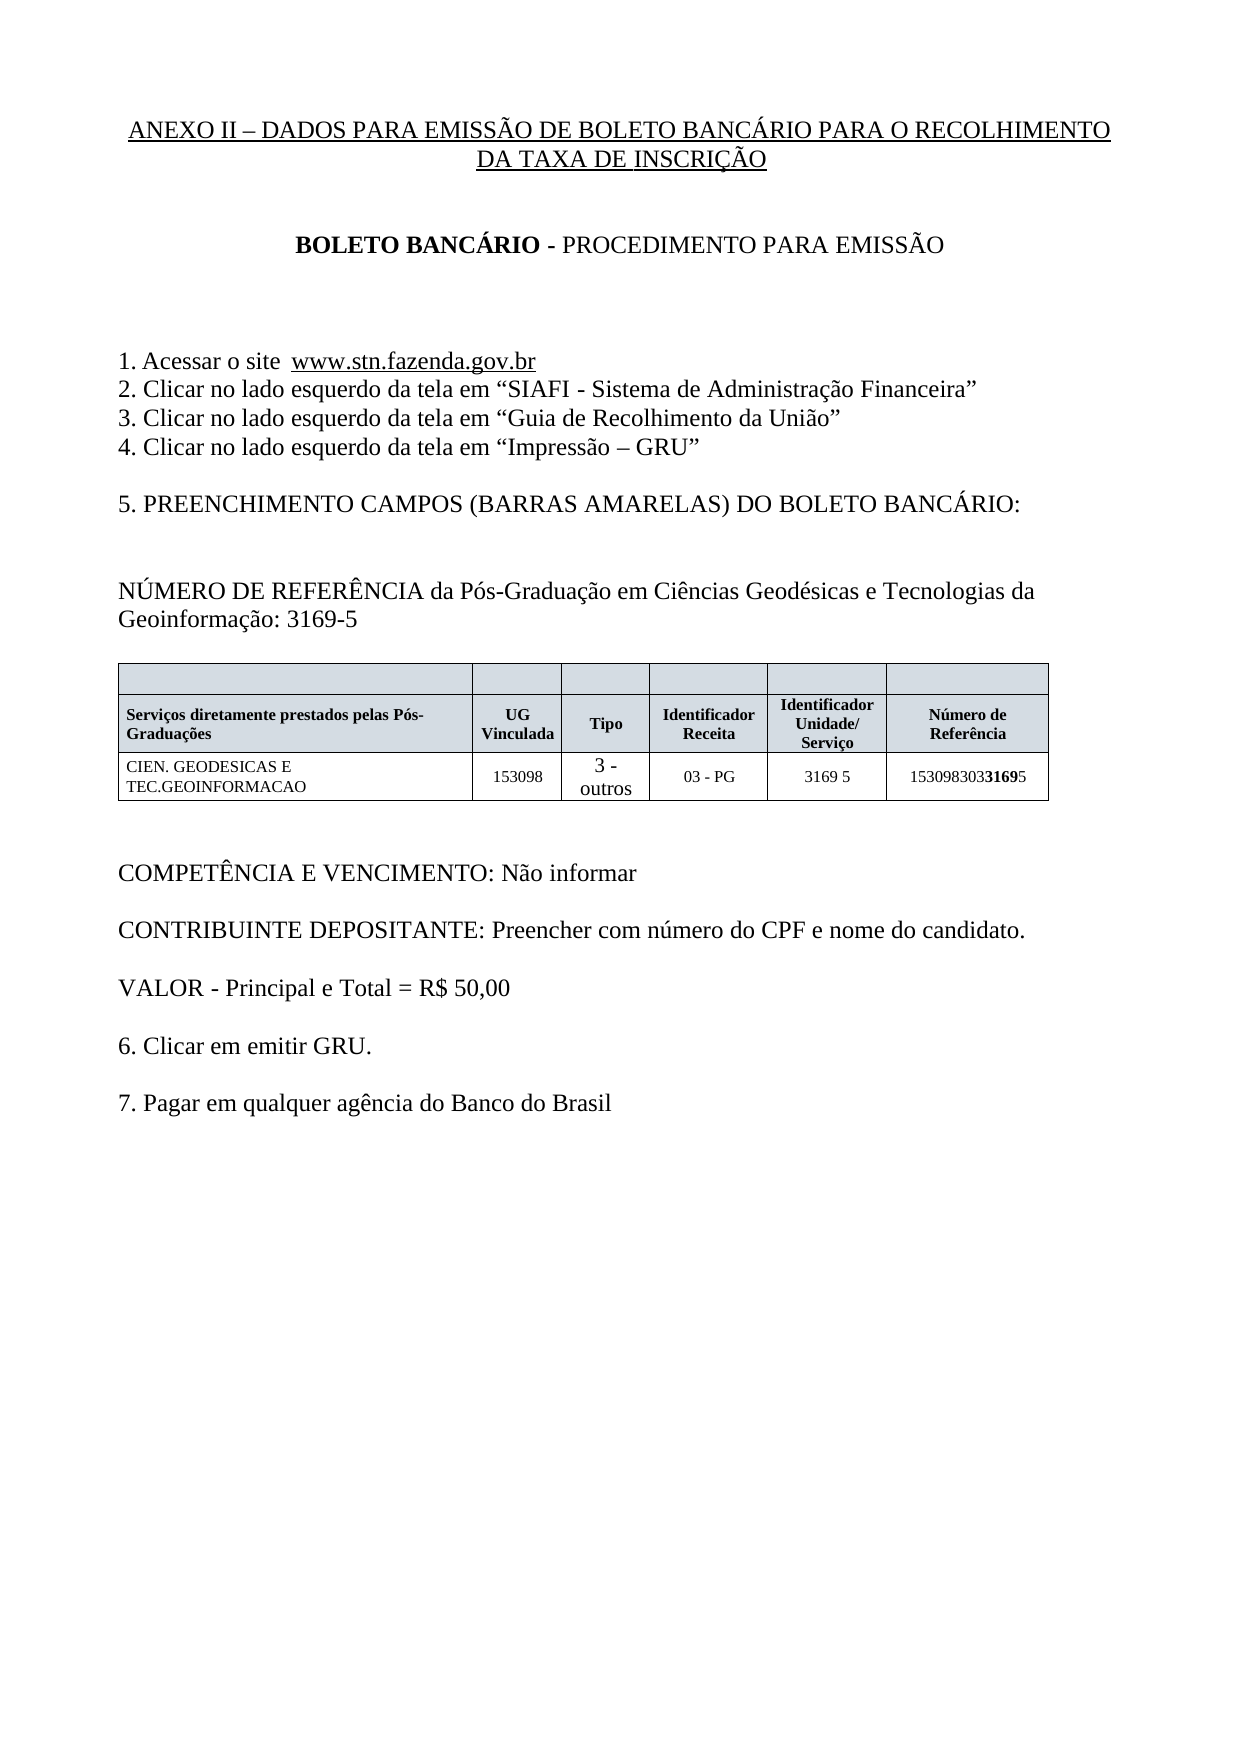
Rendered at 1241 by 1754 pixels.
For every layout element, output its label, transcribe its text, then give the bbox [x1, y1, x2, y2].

text CONTRIBUINTE DEPOSITANTE: Preencher com número do CPF e nome do candidato. VALOR - Principal e Total = R$ 50,00 [118, 916, 1036, 1002]
table_cell Tipo [562, 695, 649, 752]
text ANEXO II – DADOS PARA EMISSÃO DE BOLETO BANCÁRIO PARA O RECOLHIMENTO DA TAXA DE INSCRIÇÃO [128, 115, 1119, 173]
table_cell Serviços diretamente prestados pelas Pós- Graduações [119, 695, 472, 752]
table_cell 3 - outros [562, 753, 649, 800]
table_cell CIEN. GEODESICAS E TEC.GEOINFORMACAO [119, 753, 472, 800]
table_cell 153098 [473, 753, 561, 800]
table_cell Número de Referência [887, 695, 1048, 752]
list Clicar no lado esquerdo da tela em “Impressão – GRU” [118, 432, 1188, 461]
table_cell 3169 5 [768, 753, 886, 800]
table_cell Identificador Receita [650, 695, 767, 752]
text BOLETO BANCÁRIO - PROCEDIMENTO PARA EMISSÃO [295, 231, 1188, 259]
text COMPETÊNCIA E VENCIMENTO: Não informar [118, 858, 1188, 887]
table_header [650, 664, 767, 694]
table_cell Identificador Unidade/ Serviço [768, 695, 886, 752]
table_cell 03 - PG [650, 753, 767, 800]
table_header [562, 664, 649, 694]
text NÚMERO DE REFERÊNCIA da Pós-Graduação em Ciências Geodésicas e Tecnologias da Geoinformação: 3169-5 [118, 576, 1036, 633]
list Pagar em qualquer agência do Banco do Brasil [118, 1088, 1188, 1117]
table_header [119, 664, 472, 694]
list Clicar no lado esquerdo da tela em “SIAFI - Sistema de Administração Financeira” [118, 374, 1188, 403]
list PREENCHIMENTO CAMPOS (BARRAS AMARELAS) DO BOLETO BANCÁRIO: [118, 489, 1188, 518]
table_header [768, 664, 886, 694]
table_header [473, 664, 561, 694]
list Clicar em emitir GRU. [118, 1031, 1188, 1059]
table_cell 15309830331695 [887, 753, 1048, 800]
table_cell UG Vinculada [473, 695, 561, 752]
table_header [887, 664, 1048, 694]
list Acessar o site www.stn.fazenda.gov.br [118, 346, 1188, 374]
list Clicar no lado esquerdo da tela em “Guia de Recolhimento da União” [118, 403, 1188, 432]
